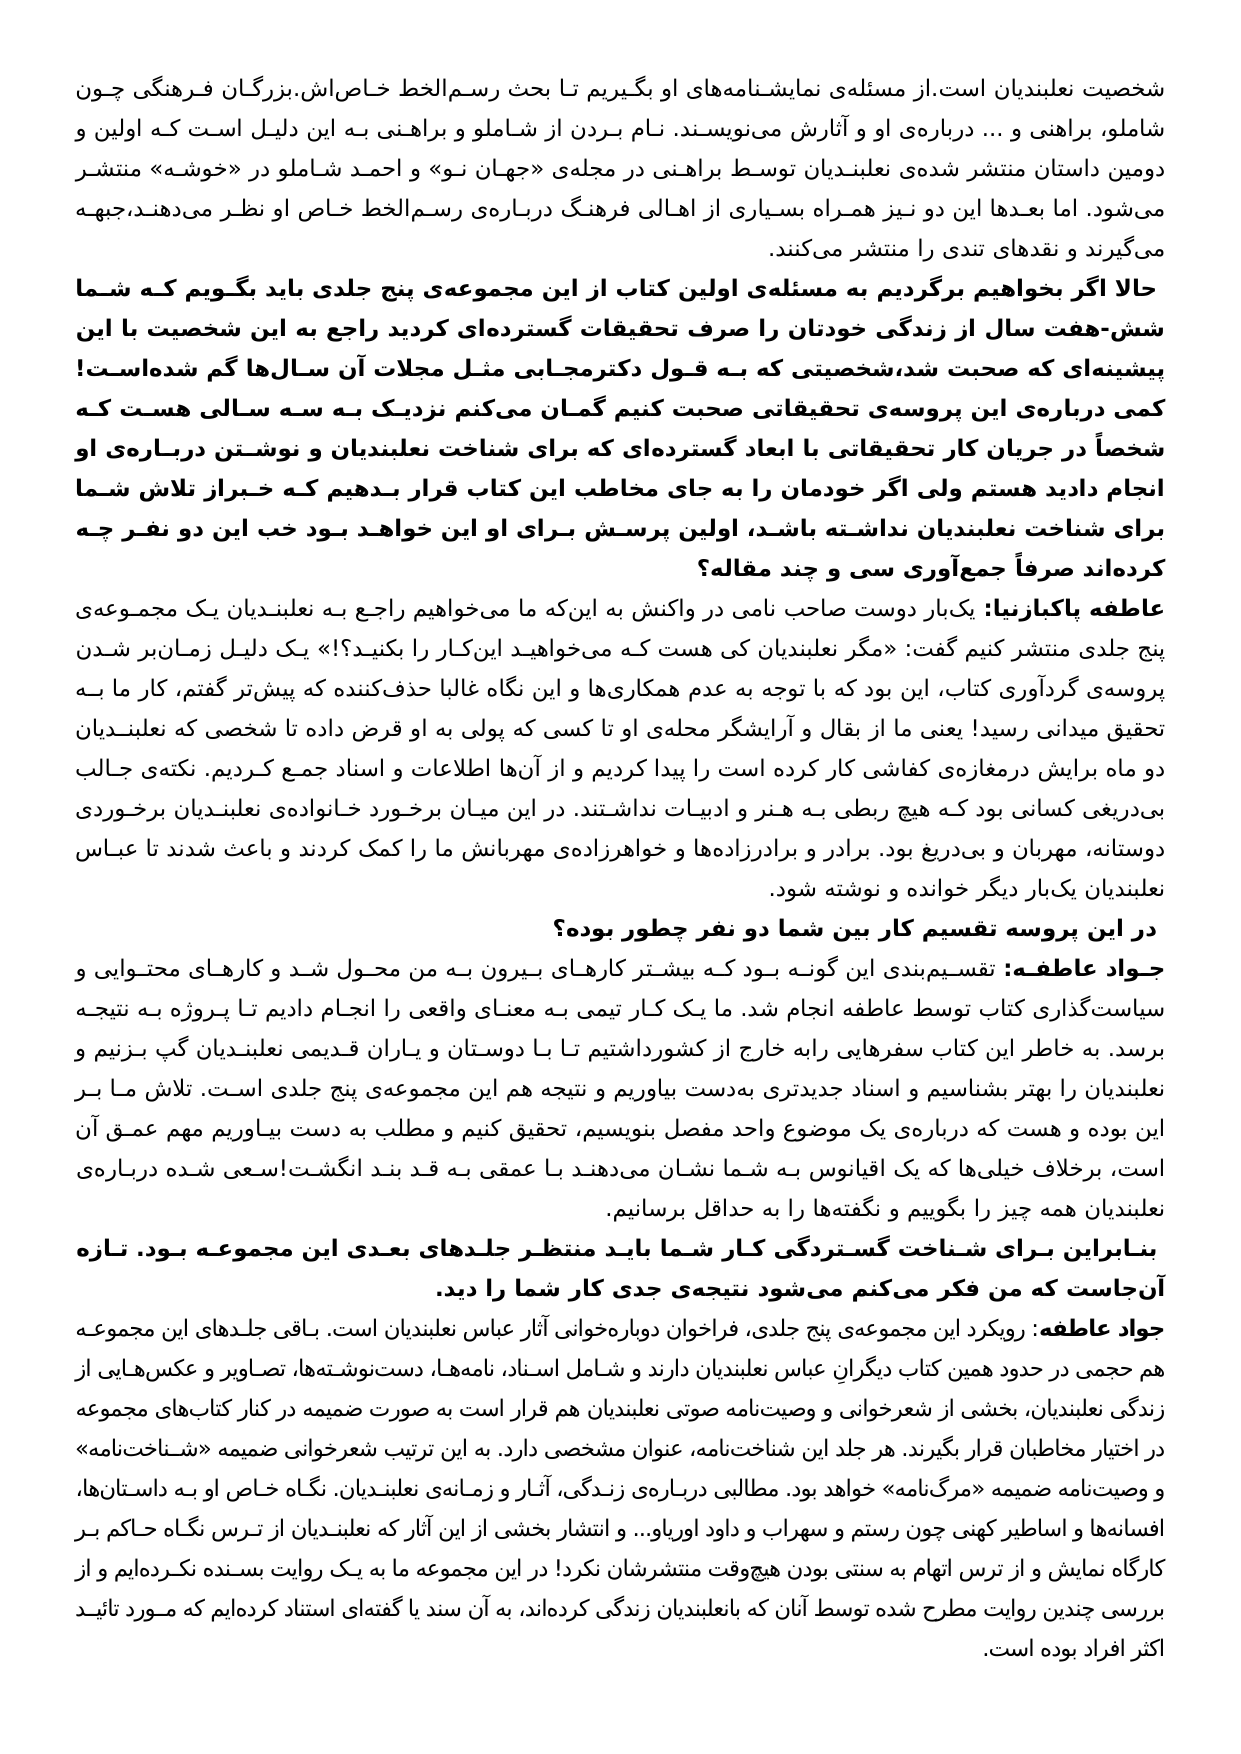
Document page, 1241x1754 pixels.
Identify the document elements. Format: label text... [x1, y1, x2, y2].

text جواد عاطفه: رویکرد این مجموعه‌ی پنج جلدی، فراخوان دوباره‌خوانی آثار عباس نعلبندیان است. باقی جلدهای این مجموعه هم حجمی در حدود همین کتاب دیگرانِ عباس نعلبندیان دارند و شامل اسناد، نامه‌ها، دست‌نوشته‌ها، تصاویر و عکس‌هایی از زندگی نعلبندیان، بخشی از شعرخوانی و وصیت‌نامه صوتی نعلبندیان هم قرار است به صورت ضمیمه در کنار کتاب‌های مجموعه در اختیار مخاطبان قرار بگیرند. هر جلد این شناخت‌نامه، عنوان مشخصی دارد. به این ترتیب شعرخوانی ضمیمه «شناخت‌نامه» و وصیت‌نامه ضمیمه «مرگ‌نامه» خواهد بود. مطالبی درباره‌ی زندگی، آثار و زمانه‌ی نعلبندیان. نگاه خاص او به داستان‌ها، افسانه‌ها و اساطیر کهنی چون رستم و سهراب و داود اوریاو... و انتشار بخشی از این آثار که نعلبندیان از ترس نگاه حاکم بر کارگاه نمایش و از ترس اتهام به سنتی بودن هیچ‌وقت منتشرشان نکرد! در این مجموعه ما به یک روایت بسنده نکرده‌ایم و از بررسی چندین روایت مطرح شده توسط آنان که بانعلبندیان زندگی کرده‌اند، به آن سند یا گفته‌ای استناد کرده‌ایم که مورد تائید اکثر افراد بوده است. [75, 1315, 1165, 1662]
text در این پروسه تقسیم کار بین شما دو نفر چطور بوده؟ [75, 915, 1165, 942]
text بنابراین برای شناخت گستردگی کار شما باید منتظر جلدهای بعدی این مجموعه بود. تازه آن‌جاست که من فکر می‌کنم می‌شود نتیجه‌ی جدی کار شما را دید. [75, 1235, 1165, 1302]
text جواد عاطفه: تقسیم‌بندی این گونه بود که بیشتر کارهای بیرون به من محول شد و کارهای محتوایی و سیاست‌گذاری کتاب توسط عاطفه انجام شد. ما یک کار تیمی به معنای واقعی را انجام دادیم تا پروژه به نتیجه برسد. به خاطر این کتاب سفرهایی رابه خارج از کشورداشتیم تا با دوستان و یاران قدیمی نعلبندیان گپ بزنیم و نعلبندیان را بهتر بشناسیم و اسناد جدیدتری به‌دست بیاوریم و نتیجه هم این مجموعه‌ی پنج جلدی است. تلاش ما بر این بوده و هست که درباره‌ی یک موضوع واحد مفصل بنویسیم، تحقیق کنیم و مطلب به دست بیاوریم مهم عمق آن است، برخلاف خیلی‌ها که یک اقیانوس به شما نشان می‌دهند با عمقی به قد بند انگشت!سعی شده درباره‌ی نعلبندیان همه چیز را بگوییم و نگفته‌ها را به حداقل برسانیم. [75, 955, 1165, 1222]
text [75, 75, 1165, 262]
text حالا اگر بخواهیم برگردیم به مسئله‌ی اولین کتاب از این مجموعه‌ی پنج جلدی باید بگویم که شما شش-هفت سال از زندگی خودتان را صرف تحقیقات گسترده‌ای کردید راجع به این شخصیت با این پیشینه‌ای که صحبت شد،شخصیتی که به قول دکترمجابی مثل مجلات آن سال‌ها گم شده‌است! کمی درباره‌‌‌ی این پروسه‌‌ی تحقیقاتی صحبت کنیم گمان می‌کنم نزدیک به سه سالی هست که شخصاً در جریان کار تحقیقاتی با ابعاد گسترده‌ای که برای شناخت نعلبندیان و نوشتن درباره‌ی او انجام دادید هستم ولی اگر خودمان را به جای مخاطب این کتاب قرار بدهیم که خبراز تلاش شما برای شناخت نعلبندیان نداشته باشد، اولین پرسش برای او این خواهد بود خب این دو نفر چه کرده‌اند صرفاً جمع‌آوری سی و چند مقاله؟ [75, 275, 1165, 582]
text عاطفه پاکبازنیا: یک‌بار دوست صاحب نامی در واکنش به این‌که ما می‌خواهیم راجع به نعلبندیان یک مجموعه‌ی پنج جلدی منتشر کنیم گفت: «مگر نعلبندیان کی هست که می‌خواهید این‌کار را بکنید؟!» یک دلیل زمان‌بر شدن پروسه‌ی گردآوری کتاب، این بود که با توجه به عدم همکاری‌ها و این نگاه غالبا حذف‌کننده که پیش‌تر گفتم، کار ما به تحقیق‌ میدانی رسید! یعنی ما از بقال و آرایشگر محله‌ی او تا کسی که پولی به او قرض داده تا شخصی که نعلبندیان دو ماه برایش درمغازه‌ی کفاشی کار کرده است را پیدا کردیم و از آن‌ها اطلاعات و اسناد جمع کردیم. نکته‌ی جالب بی‌دریغی کسانی بود که هیچ ربطی به هنر و ادبیات نداشتند. در این میان برخورد خانواده‌ی نعلبندیان برخوردی دوستانه، مهربان و بی‌دریغ بود. برادر و برادرزاده‌ها و خواهرزاده‌ی مهربانش ما را کمک کردند و باعث شدند تا عباس نعلبندیان یک‌بار دیگر خوانده و نوشته شود. [75, 595, 1165, 902]
